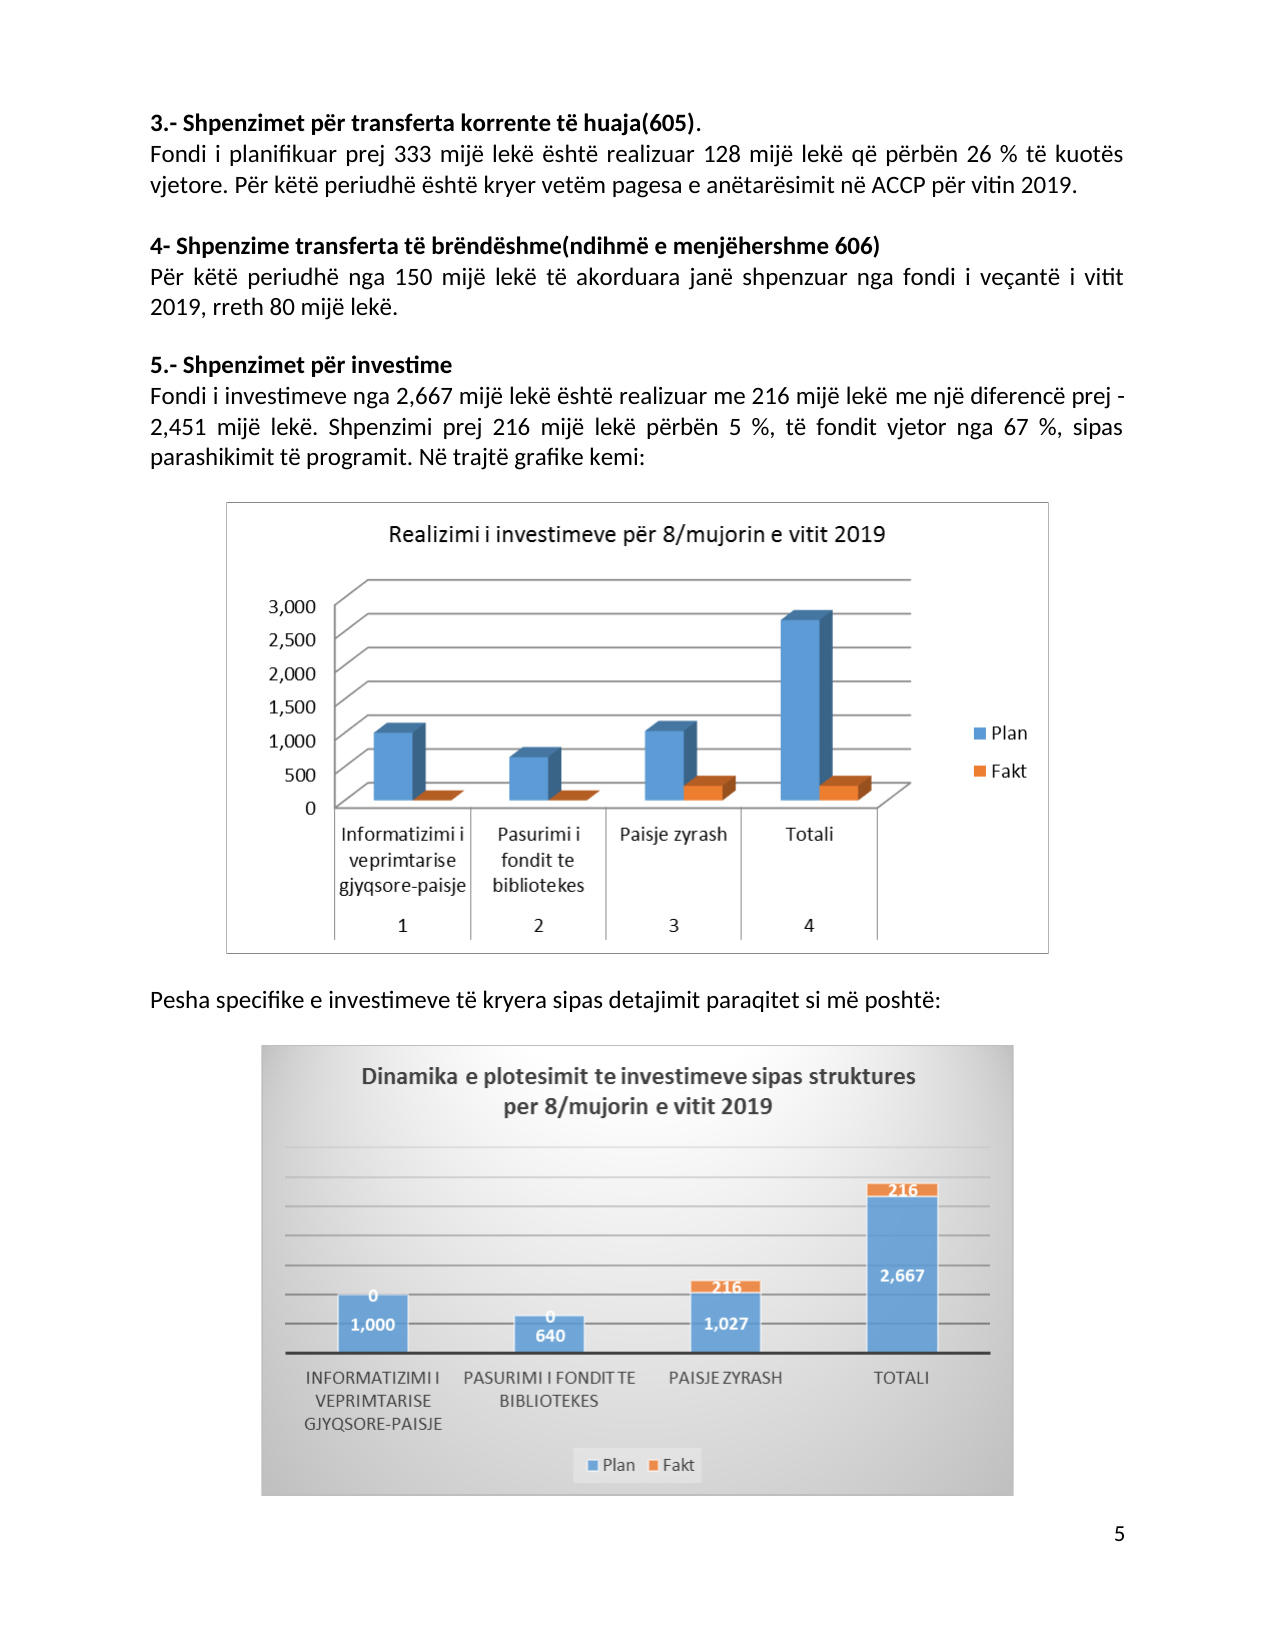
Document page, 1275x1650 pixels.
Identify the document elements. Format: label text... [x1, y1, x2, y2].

picture [226, 502, 1049, 954]
text 4- Shpenzime transferta të brëndëshme(ndihmë e menjëhershme 606) [150, 230, 1125, 261]
text Pesha specifike e investimeve të kryera sipas detajimit paraqitet si më poshtë: [150, 984, 1125, 1014]
picture [261, 1045, 1014, 1496]
text 3.- Shpenzimet për transferta korrente të huaja(605). [150, 106, 1125, 138]
text 5.- Shpenzimet për investime [150, 350, 1125, 380]
text Fondi i investimeve nga 2,667 mijë lekë është realizuar me 216 mijë lekë me një diferencë prej -2,451 mijë lekë. Shpenzimi prej 216 mijë lekë përbën 5 %, të fondit vjetor nga 67 %, sipas parashikimit të programit. Në trajtë grafike kemi: [150, 380, 1125, 472]
text Fondi i planifikuar prej 333 mijë lekë është realizuar 128 mijë lekë që përbën 26 % të kuotës vjetore. Për këtë periudhë është kryer vetëm pagesa e anëtarësimit në ACCP për vitin 2019. [150, 138, 1125, 199]
text Për këtë periudhë nga 150 mijë lekë të akorduara janë shpenzuar nga fondi i veçantë i vitit 2019, rreth 80 mijë lekë. [150, 261, 1125, 322]
